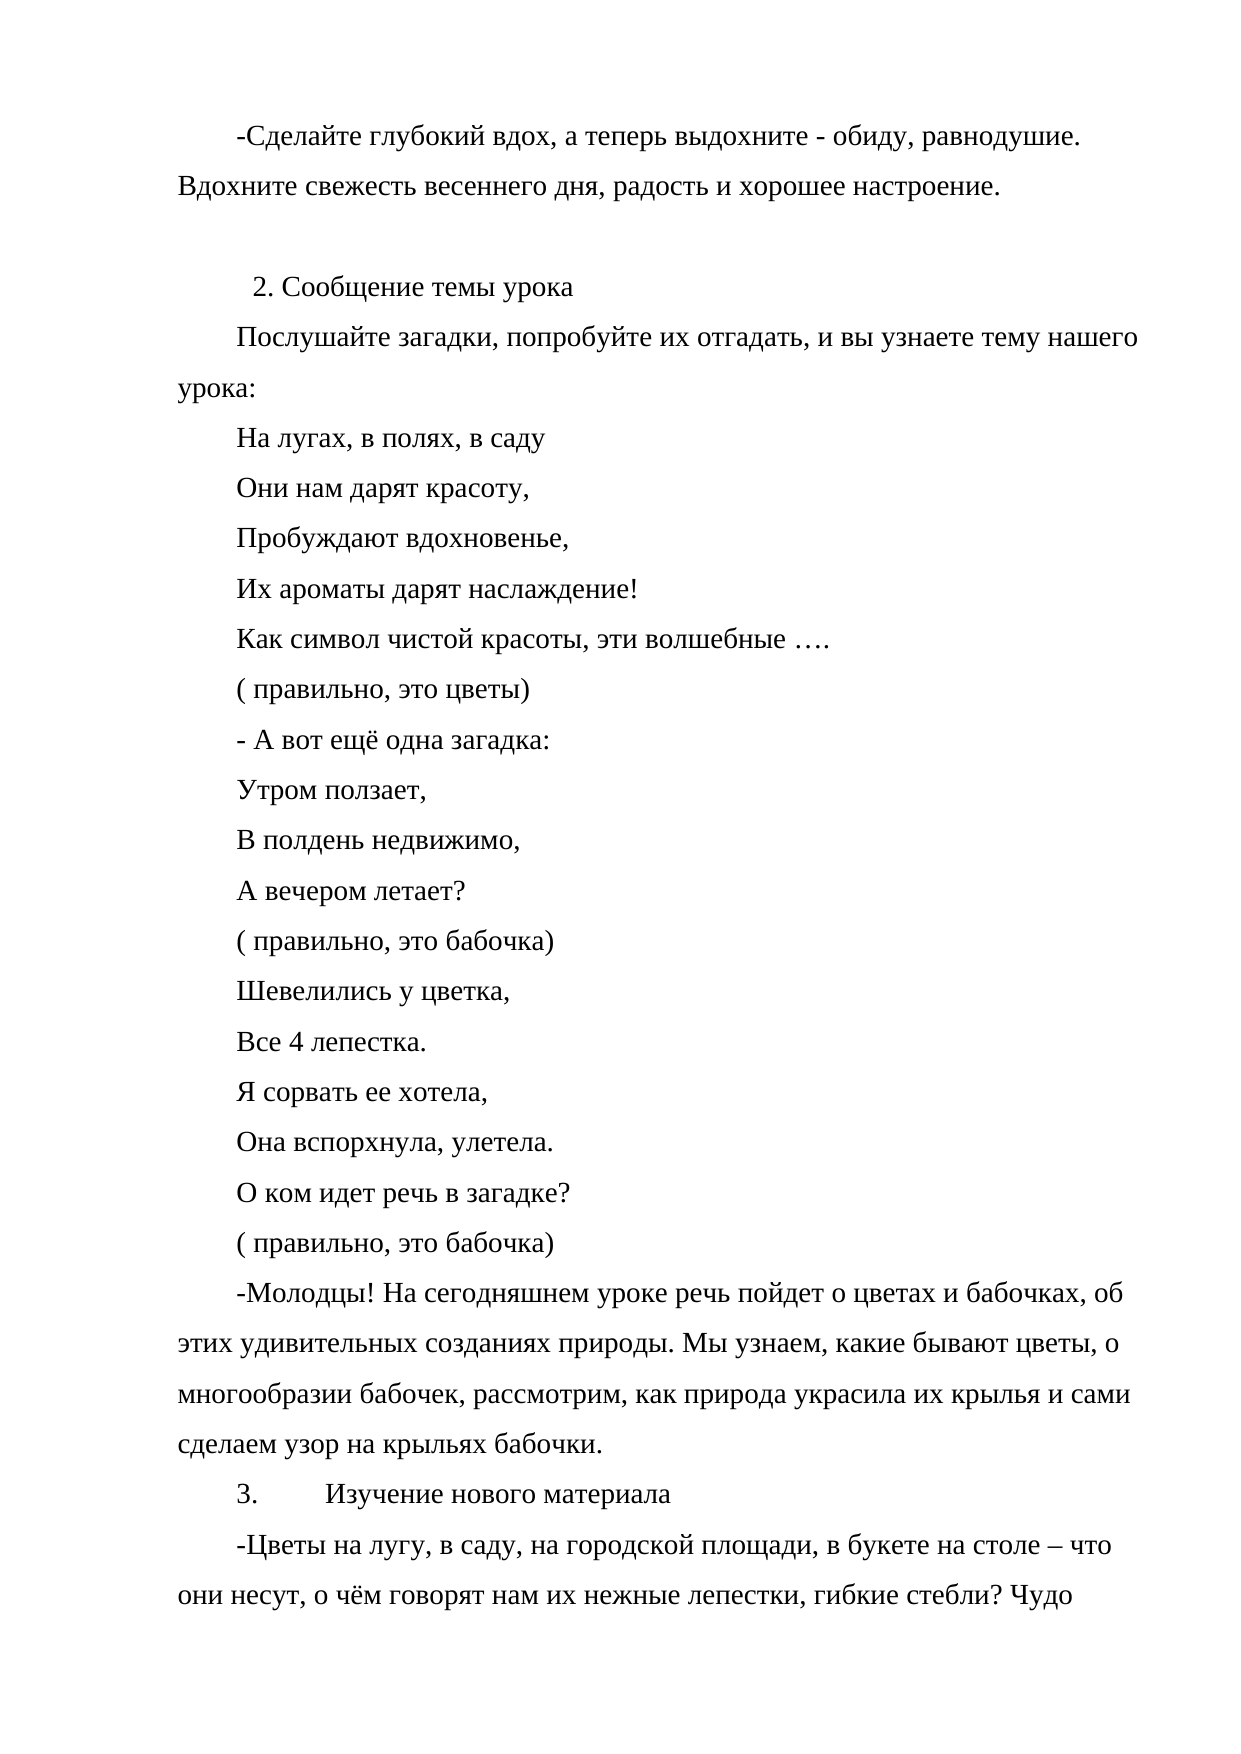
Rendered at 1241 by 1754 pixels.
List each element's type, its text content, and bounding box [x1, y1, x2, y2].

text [177, 1527, 1152, 1611]
list Я сорвать ее хотела, [177, 1074, 1152, 1108]
list Как символ чистой красоты, эти волшебные …. [177, 621, 1152, 655]
list Она вспорхнула, улетела. [177, 1124, 1152, 1158]
list Шевелились у цветка, [177, 973, 1152, 1007]
list Они нам дарят красоту, [177, 470, 1152, 504]
list Послушайте загадки, попробуйте их отгадать, и вы узнаете тему нашего урока: [177, 319, 1152, 403]
list ( правильно, это бабочка) [177, 923, 1152, 957]
list О ком идет речь в загадке? [177, 1175, 1152, 1208]
list А вечером летает? [177, 873, 1152, 906]
list ( правильно, это цветы) [177, 672, 1152, 705]
list На лугах, в полях, в саду [177, 420, 1152, 453]
list Изучение нового материала [177, 1477, 1152, 1510]
text -Молодцы! На сегодняшнем уроке речь пойдет о цветах и бабочках, об этих удивительных созданиях природы. Мы узнаем, какие бывают цветы, о многообразии бабочек, рассмотрим, как природа украсила их крылья и сами сделаем узор на крыльях бабочки. [177, 1275, 1152, 1460]
list - А вот ещё одна загадка: [177, 722, 1152, 755]
list Все 4 лепестка. [177, 1024, 1152, 1057]
list 2. Сообщение темы урокаетовой восприятие [215, 269, 1152, 303]
list Пробуждают вдохновенье, [177, 521, 1152, 554]
list В полдень недвижимо, [177, 822, 1152, 856]
list Их ароматы дарят наслаждение! [177, 571, 1152, 604]
list ( правильно, это бабочка) [177, 1225, 1152, 1258]
list Утром ползает, [177, 772, 1152, 806]
list -Сделайте глубокий вдох, а теперь выдохните - обиду, равнодушие. Вдохните свежесть весеннего дня, радость и хорошее настроение. [177, 118, 1152, 202]
